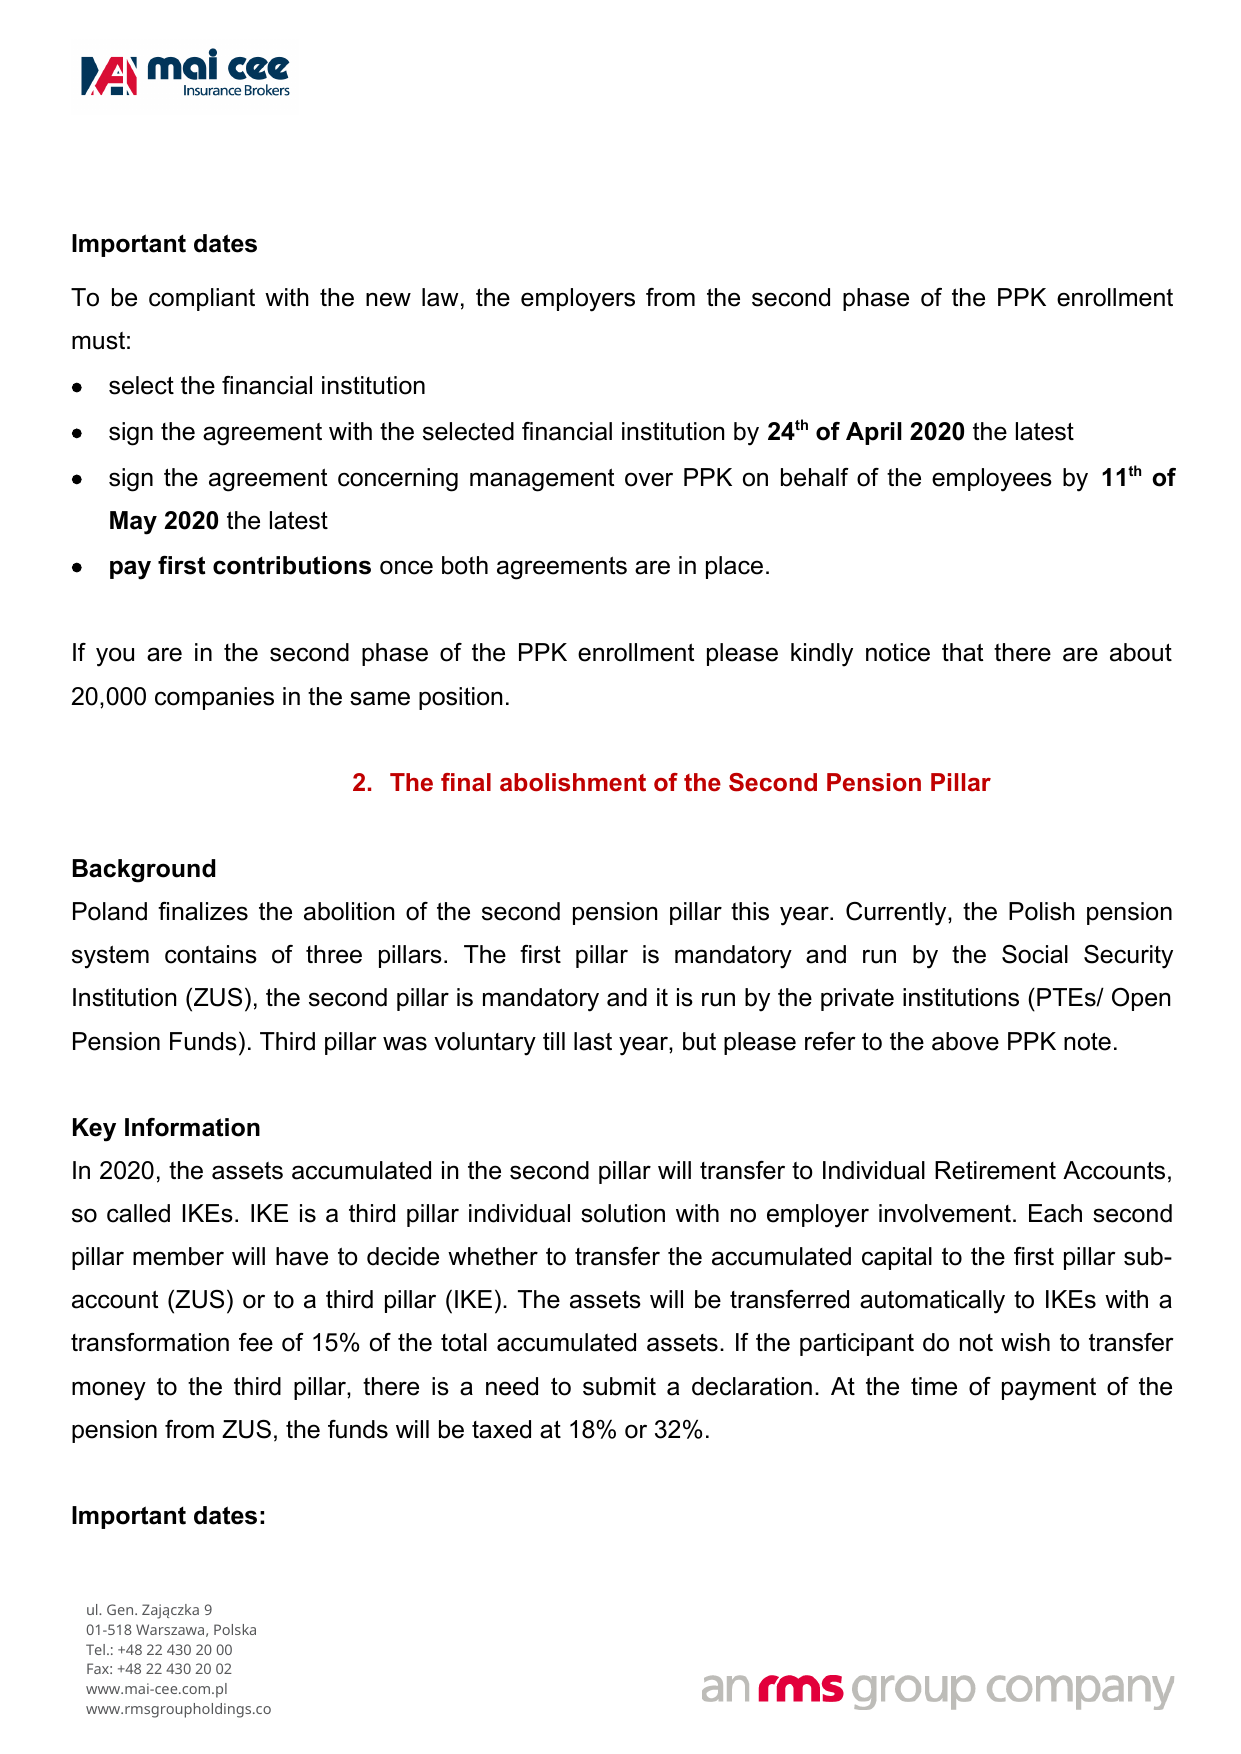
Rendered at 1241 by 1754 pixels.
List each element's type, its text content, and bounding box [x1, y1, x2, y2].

text In 2020, the assets accumulated in the second pillar will transfer to Individual Retirement Accounts, so called IKEs. IKE is a third pillar individual solution with no employer involvement. Each second pillar member will have to decide whether to transfer the accumulated capital to the first pillar sub-account (ZUS) or to a third pillar (IKE). The assets will be transferred automatically to IKEs with a transformation fee of 15% of the total accumulated assets. If the participant do not wish to transfer money to the third pillar, there is a need to submit a declaration. At the time of payment of the pension from ZUS, the funds will be taxed at 18% or 32%. [71, 1156, 1175, 1443]
list The final abolishment of the Second Pension Pillar [352, 768, 1175, 797]
text Poland finalizes the abolition of the second pension pillar this year. Currently, the Polish pension system contains of three pillars. The first pillar is mandatory and run by the Social Security Institution (ZUS), the second pillar is mandatory and it is run by the private institutions (PTEs/ Open Pension Funds). Third pillar was voluntary till last year, but please refer to the above PPK note. [71, 897, 1175, 1055]
list pay first contributions once both agreements are in place. [71, 549, 1175, 580]
text Important dates: [71, 1501, 1175, 1530]
text If you are in the second phase of the PPK enrollment please kindly notice that there are about 20,000 companies in the same position. [71, 638, 1175, 710]
list sign the agreement concerning management over PPK on behalf of the employees by 11th of May 2020 the latest [71, 461, 1175, 535]
text Important dates [71, 229, 1175, 258]
list sign the agreement with the selected financial institution by 24th of April 2020 the latest [71, 415, 1175, 446]
text Background [71, 854, 1175, 883]
picture [70, 39, 299, 115]
text Key Information [71, 1113, 1175, 1142]
picture [702, 1675, 1175, 1710]
list select the financial institution [71, 369, 1175, 400]
text To be compliant with the new law, the employers from the second phase of the PPK enrollment must: [71, 283, 1175, 355]
